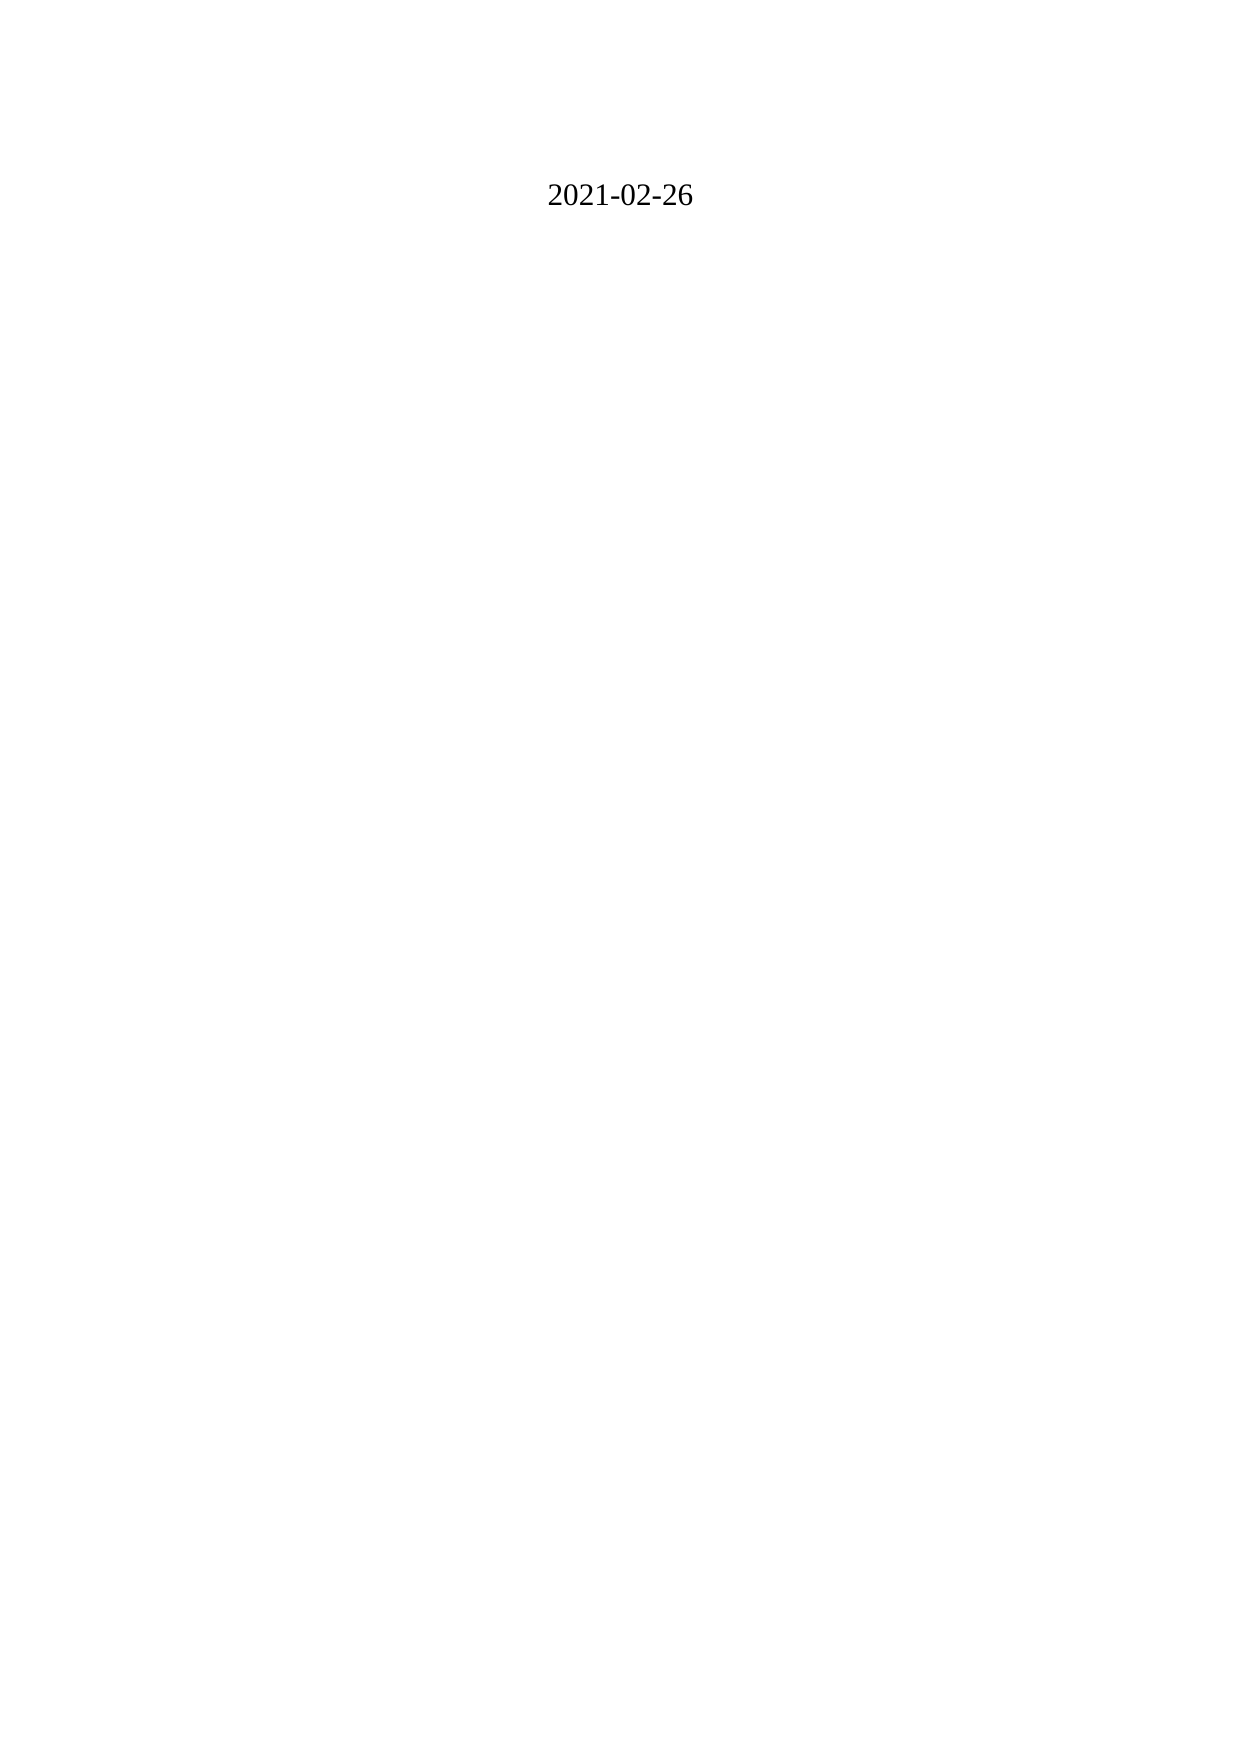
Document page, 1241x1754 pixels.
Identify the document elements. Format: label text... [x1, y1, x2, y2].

text 2021-02-26 [187, 162, 1053, 227]
